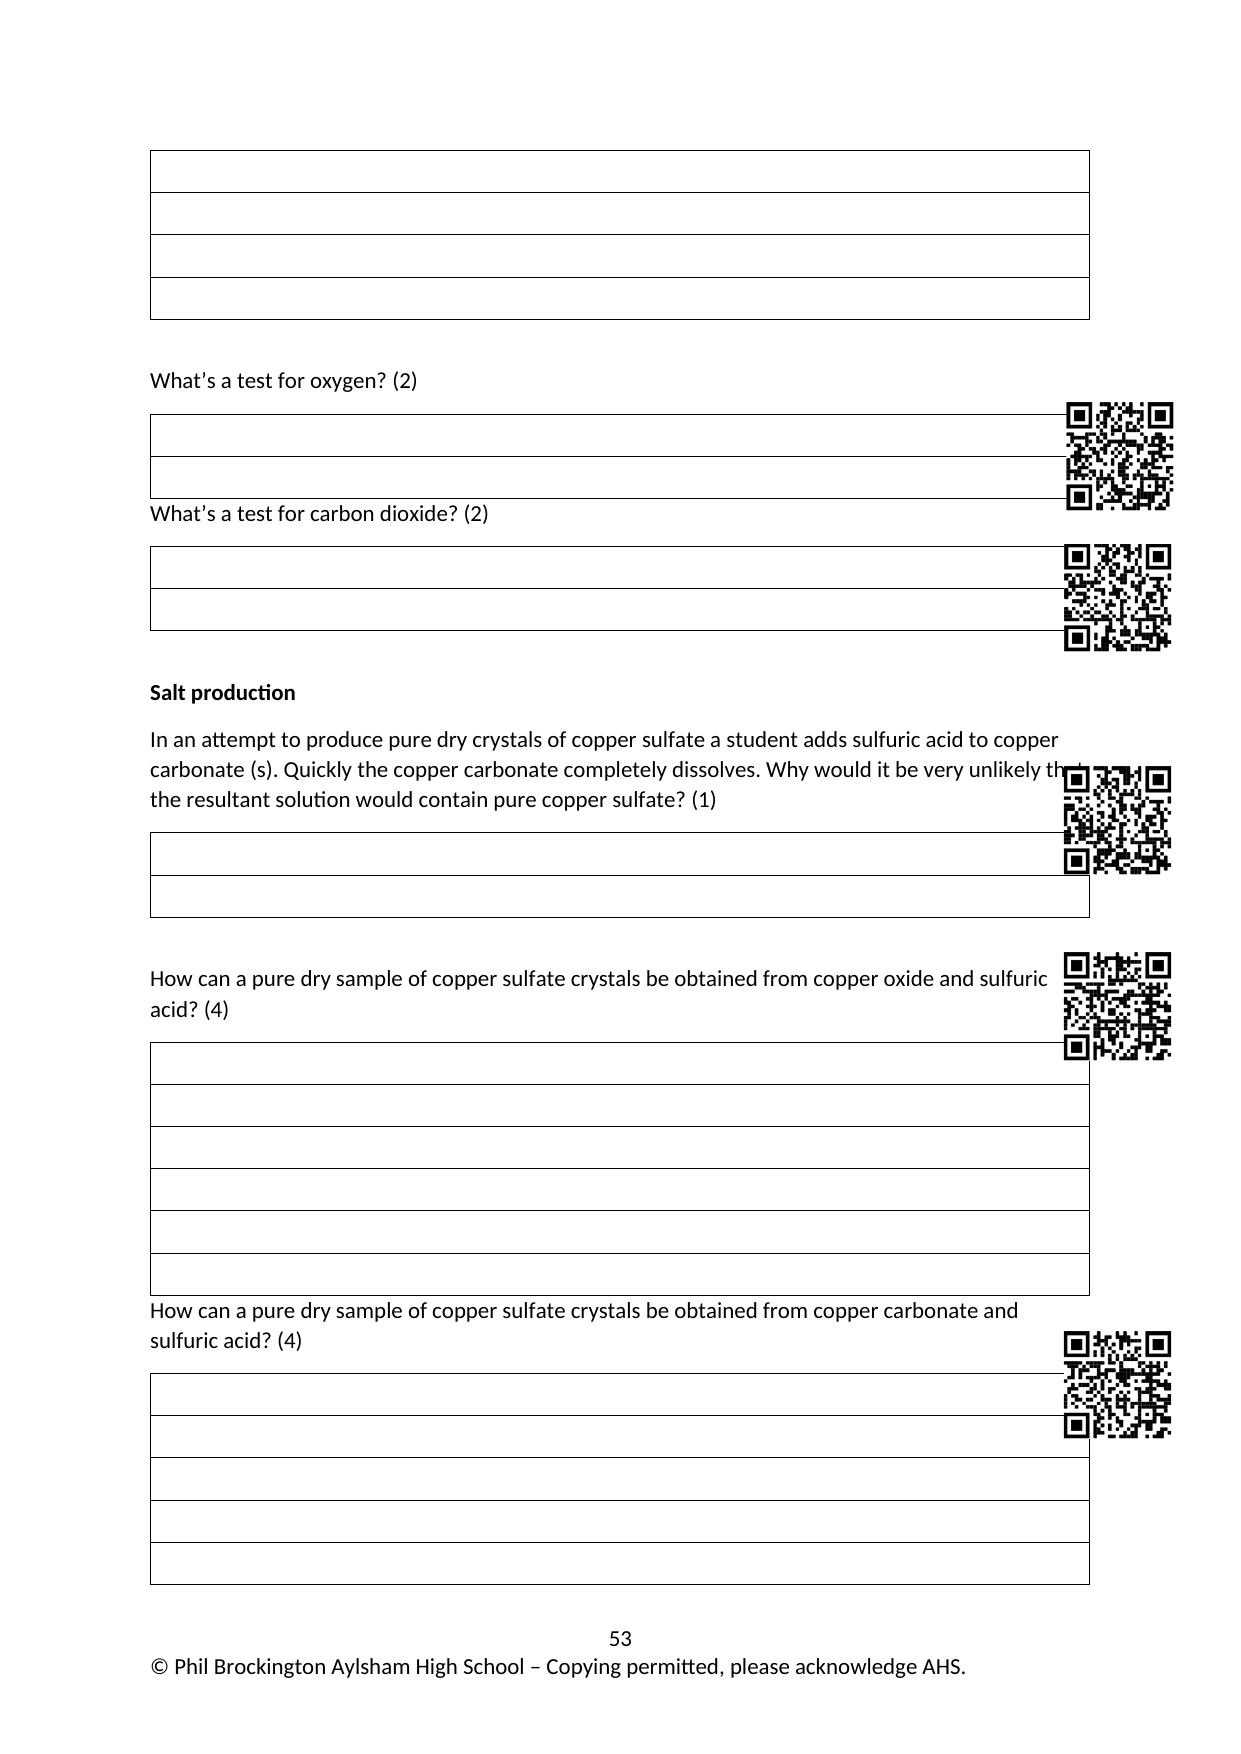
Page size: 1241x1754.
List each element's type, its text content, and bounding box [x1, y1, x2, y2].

table_cell [151, 278, 1089, 319]
picture [1063, 1331, 1172, 1439]
table_cell [151, 457, 1066, 498]
table_cell [151, 876, 1089, 917]
text Salt production [150, 678, 1090, 706]
table_cell [151, 1211, 1089, 1253]
picture [1064, 544, 1172, 652]
text In an attempt to produce pure dry crystals of copper sulfate a student adds sulfuric acid to copper carbonate (s). Quickly the copper carbonate completely dissolves. Why would it be very unlikely that the resultant solution would contain pure copper sulfate? (1) [150, 725, 1090, 813]
table_header [151, 547, 1064, 588]
text How can a pure dry sample of copper sulfate crystals be obtained from copper oxide and sulfuric acid? (4) [150, 964, 1063, 1023]
table_cell [151, 193, 1089, 234]
table_cell [151, 1416, 1089, 1457]
table_cell [151, 235, 1089, 277]
table_cell [151, 151, 1089, 192]
picture [1063, 766, 1172, 875]
text How can a pure dry sample of copper sulfate crystals be obtained from copper carbonate and sulfuric acid? (4) [150, 1296, 1090, 1354]
text What’s a test for oxygen? (2) [150, 367, 1090, 395]
table_cell [151, 1543, 1089, 1584]
table_header [151, 1374, 1063, 1415]
table_cell [151, 1501, 1089, 1542]
table_header [151, 415, 1066, 456]
table_cell [151, 1254, 1089, 1295]
text What’s a test for carbon dioxide? (2) [150, 499, 1090, 527]
picture [1063, 952, 1172, 1061]
table_header [151, 833, 1063, 874]
table_cell [151, 1085, 1089, 1126]
table_header [151, 1043, 1089, 1084]
table_cell [151, 1458, 1089, 1499]
table_cell [151, 589, 1064, 630]
picture [1066, 402, 1174, 511]
table_cell [151, 1169, 1089, 1210]
table_cell [151, 1127, 1089, 1168]
